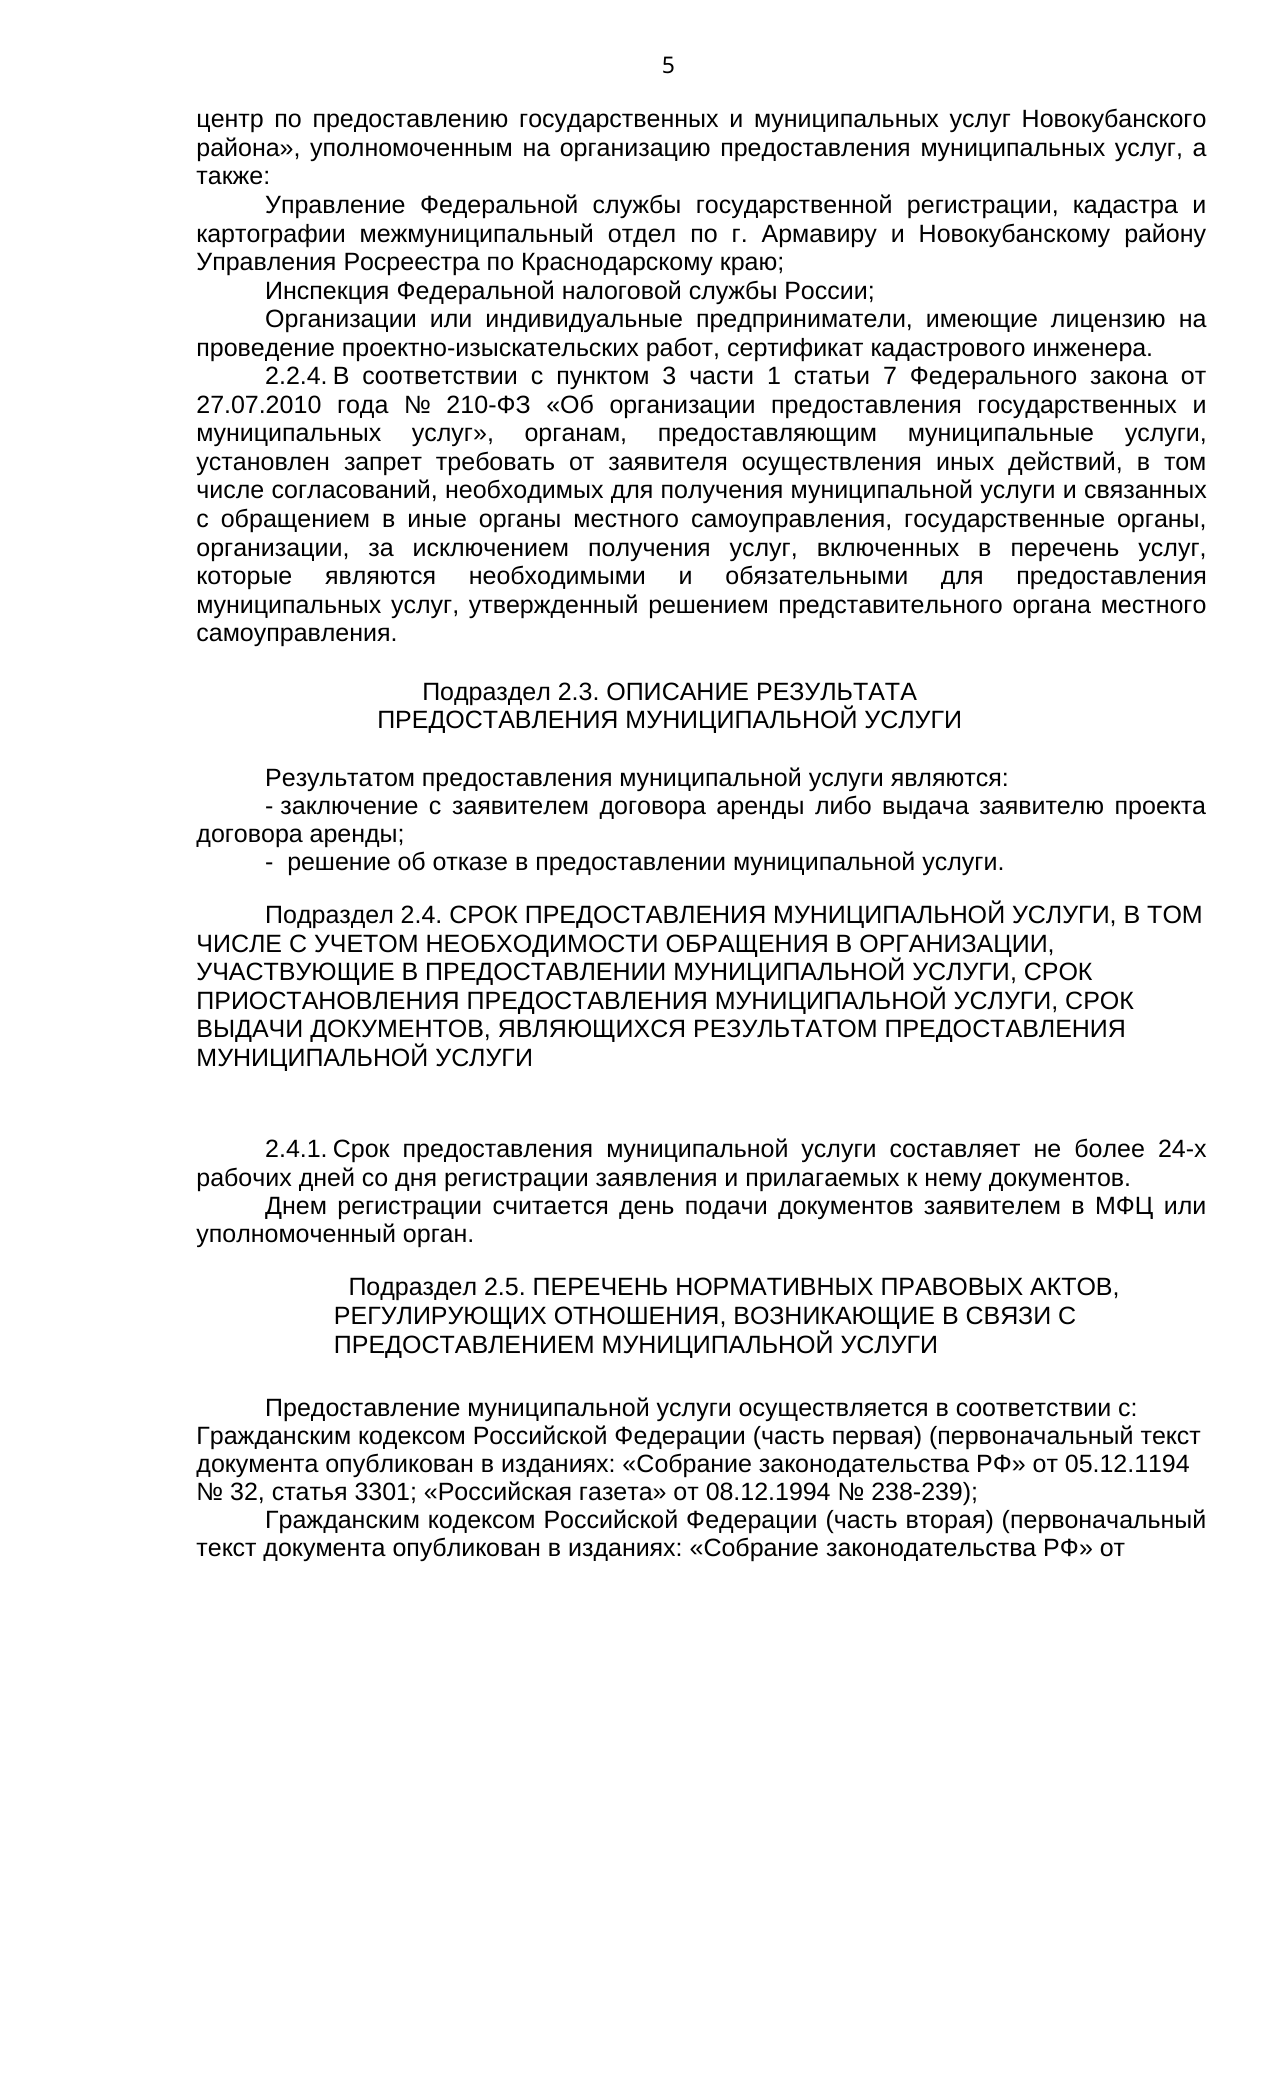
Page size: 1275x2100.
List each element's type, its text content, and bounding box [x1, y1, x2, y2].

text Организации или индивидуальные предприниматели, имеющие лицензию на проведение проектно-изыскательских работ, сертификат кадастрового инженера. [196, 305, 1208, 362]
list заключение с заявителем договора аренды либо выдача заявителю проекта договора аренды; [196, 792, 1208, 848]
text Подраздел 2.5. ПЕРЕЧЕНЬ НОРМАТИВНЫХ ПРАВОВЫХ АКТОВ, РЕГУЛИРУЮЩИХ ОТНОШЕНИЯ, ВОЗНИКАЮЩИЕ В СВЯЗИ С ПРЕДОСТАВЛЕНИЕМ МУНИЦИПАЛЬНОЙ УСЛУГИ [334, 1272, 1208, 1359]
text Управление Федеральной службы государственной регистрации, кадастра и картографии межмуниципальный отдел по г. Армавиру и Новокубанскому району Управления Росреестра по Краснодарскому краю; [196, 191, 1208, 276]
text Подраздел 2.4. СРОК ПРЕДОСТАВЛЕНИЯ МУНИЦИПАЛЬНОЙ УСЛУГИ, В ТОМ ЧИСЛЕ С УЧЕТОМ НЕОБХОДИМОСТИ ОБРАЩЕНИЯ В ОРГАНИЗАЦИИ, УЧАСТВУЮЩИЕ В ПРЕДОСТАВЛЕНИИ МУНИЦИПАЛЬНОЙ УСЛУГИ, СРОК ПРИОСТАНОВЛЕНИЯ ПРЕДОСТАВЛЕНИЯ МУНИЦИПАЛЬНОЙ УСЛУГИ, СРОК ВЫДАЧИ ДОКУМЕНТОВ, ЯВЛЯЮЩИХСЯ РЕЗУЛЬТАТОМ ПРЕДОСТАВЛЕНИЯ МУНИЦИПАЛЬНОЙ УСЛУГИ [196, 901, 1208, 1072]
text Днем регистрации считается день подачи документов заявителем в МФЦ или уполномоченный орган. [196, 1192, 1208, 1248]
text Предоставление муниципальной услуги осуществляется в соответствии с: Гражданским кодексом Российской Федерации (часть первая) (первоначальный текст документа опубликован в изданиях: «Собрание законодательства РФ» от 05.12.1194 № 32, статья 3301; «Российская газета» от 08.12.1994 № 238-239); [196, 1394, 1208, 1506]
text центр по предоставлению государственных и муниципальных услуг Новокубанского района», уполномоченным на организацию предоставления муниципальных услуг, а также: [196, 105, 1208, 191]
text Гражданским кодексом Российской Федерации (часть вторая) (первоначальный текст документа опубликован в изданиях: «Собрание законодательства РФ» от [196, 1506, 1208, 1562]
list В соответствии с пунктом 3 части 1 статьи 7 Федерального закона от 27.07.2010 года № 210-ФЗ «Об организации предоставления государственных и муниципальных услуг», органам, предоставляющим муниципальные услуги, установлен запрет требовать от заявителя осуществления иных действий, в том числе согласований, необходимых для получения муниципальной услуги и связанных с обращением в иные органы местного самоуправления, государственные органы, организации, за исключением получения услуг, включенных в перечень услуг, которые являются необходимыми и обязательными для предоставления муниципальных услуг, утвержденный решением представительного органа местного самоуправления. [196, 362, 1208, 647]
text Инспекция Федеральной налоговой службы России; [196, 276, 1208, 305]
text Подраздел 2.3. ОПИСАНИЕ РЕЗУЛЬТАТА ПРЕДОСТАВЛЕНИЯ МУНИЦИПАЛЬНОЙ УСЛУГИ [196, 677, 1143, 734]
list решение об отказе в предоставлении муниципальной услуги. [196, 848, 1208, 876]
list Срок предоставления муниципальной услуги составляет не более 24-х рабочих дней со дня регистрации заявления и прилагаемых к нему документов. [196, 1135, 1208, 1192]
text Результатом предоставления муниципальной услуги являются: [196, 764, 1208, 792]
text 5 [662, 56, 675, 78]
